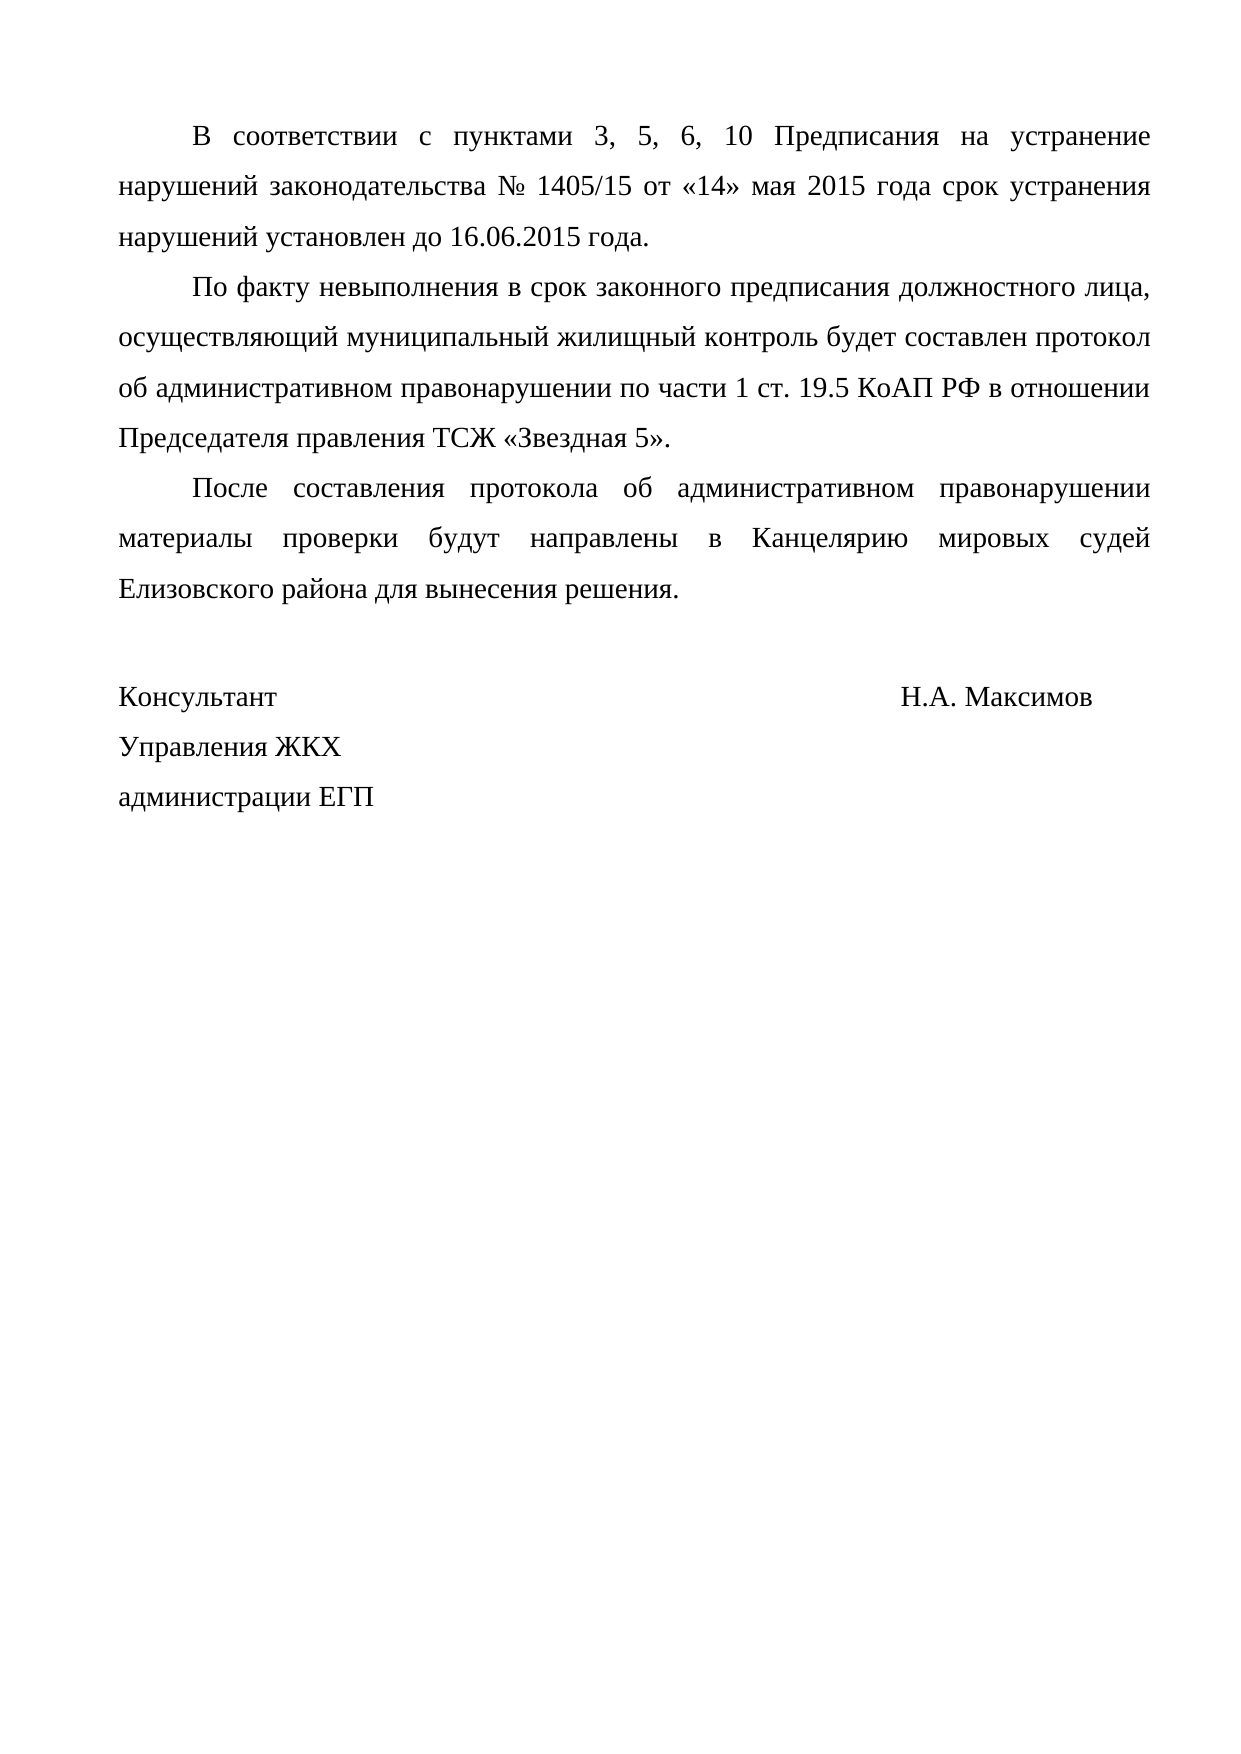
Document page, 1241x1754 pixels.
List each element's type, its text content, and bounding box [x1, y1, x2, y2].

list По факту невыполнения в срок законного предписания должностного лица, осуществляющий муниципальный жилищный контроль будет составлен протокол об административном правонарушении по части 1 ст. 19.5 КоАП РФ в отношении Председателя правления ТСЖ «Звездная 5». [118, 269, 1152, 453]
list После составления протокола об административном правонарушении материалы проверки будут направлены в Канцелярию мировых судей Елизовского района для вынесения решения. [118, 470, 1152, 604]
list В соответствии с пунктами 3, 5, 6, 10 Предписания на устранение нарушений законодательства № 1405/15 от «14» мая 2015 года срок устранения нарушений установлен до 16.06.2015 года. [118, 118, 1152, 252]
table_header Н.А. Максимов [605, 679, 1104, 827]
table_header Консультант Управления ЖКХ администрации ЕГП [107, 679, 605, 827]
